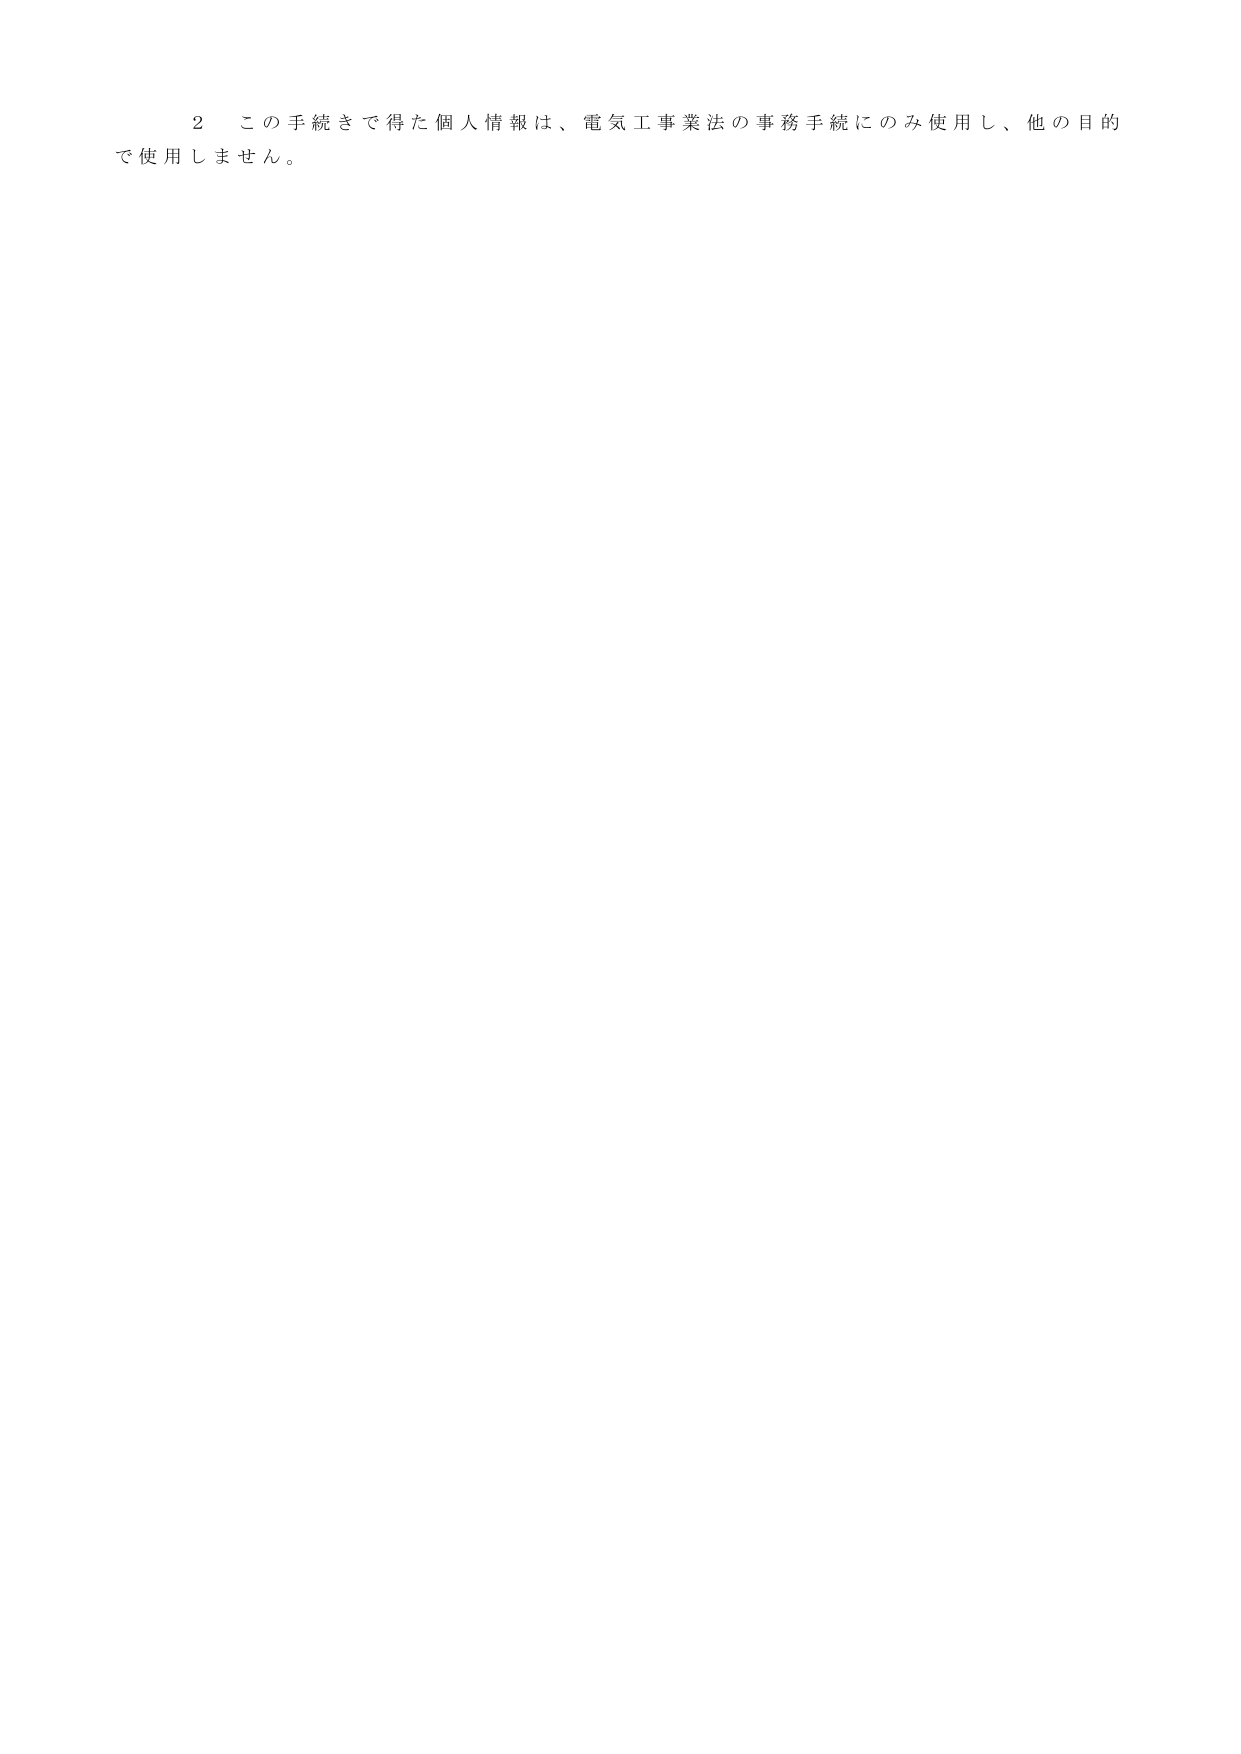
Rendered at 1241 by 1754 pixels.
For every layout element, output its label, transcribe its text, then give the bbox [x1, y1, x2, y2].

text ２ この手続きで得た個人情報は、電気工事業法の事務手続にのみ使用し、他の目的で使用しません。 [114, 106, 1126, 174]
